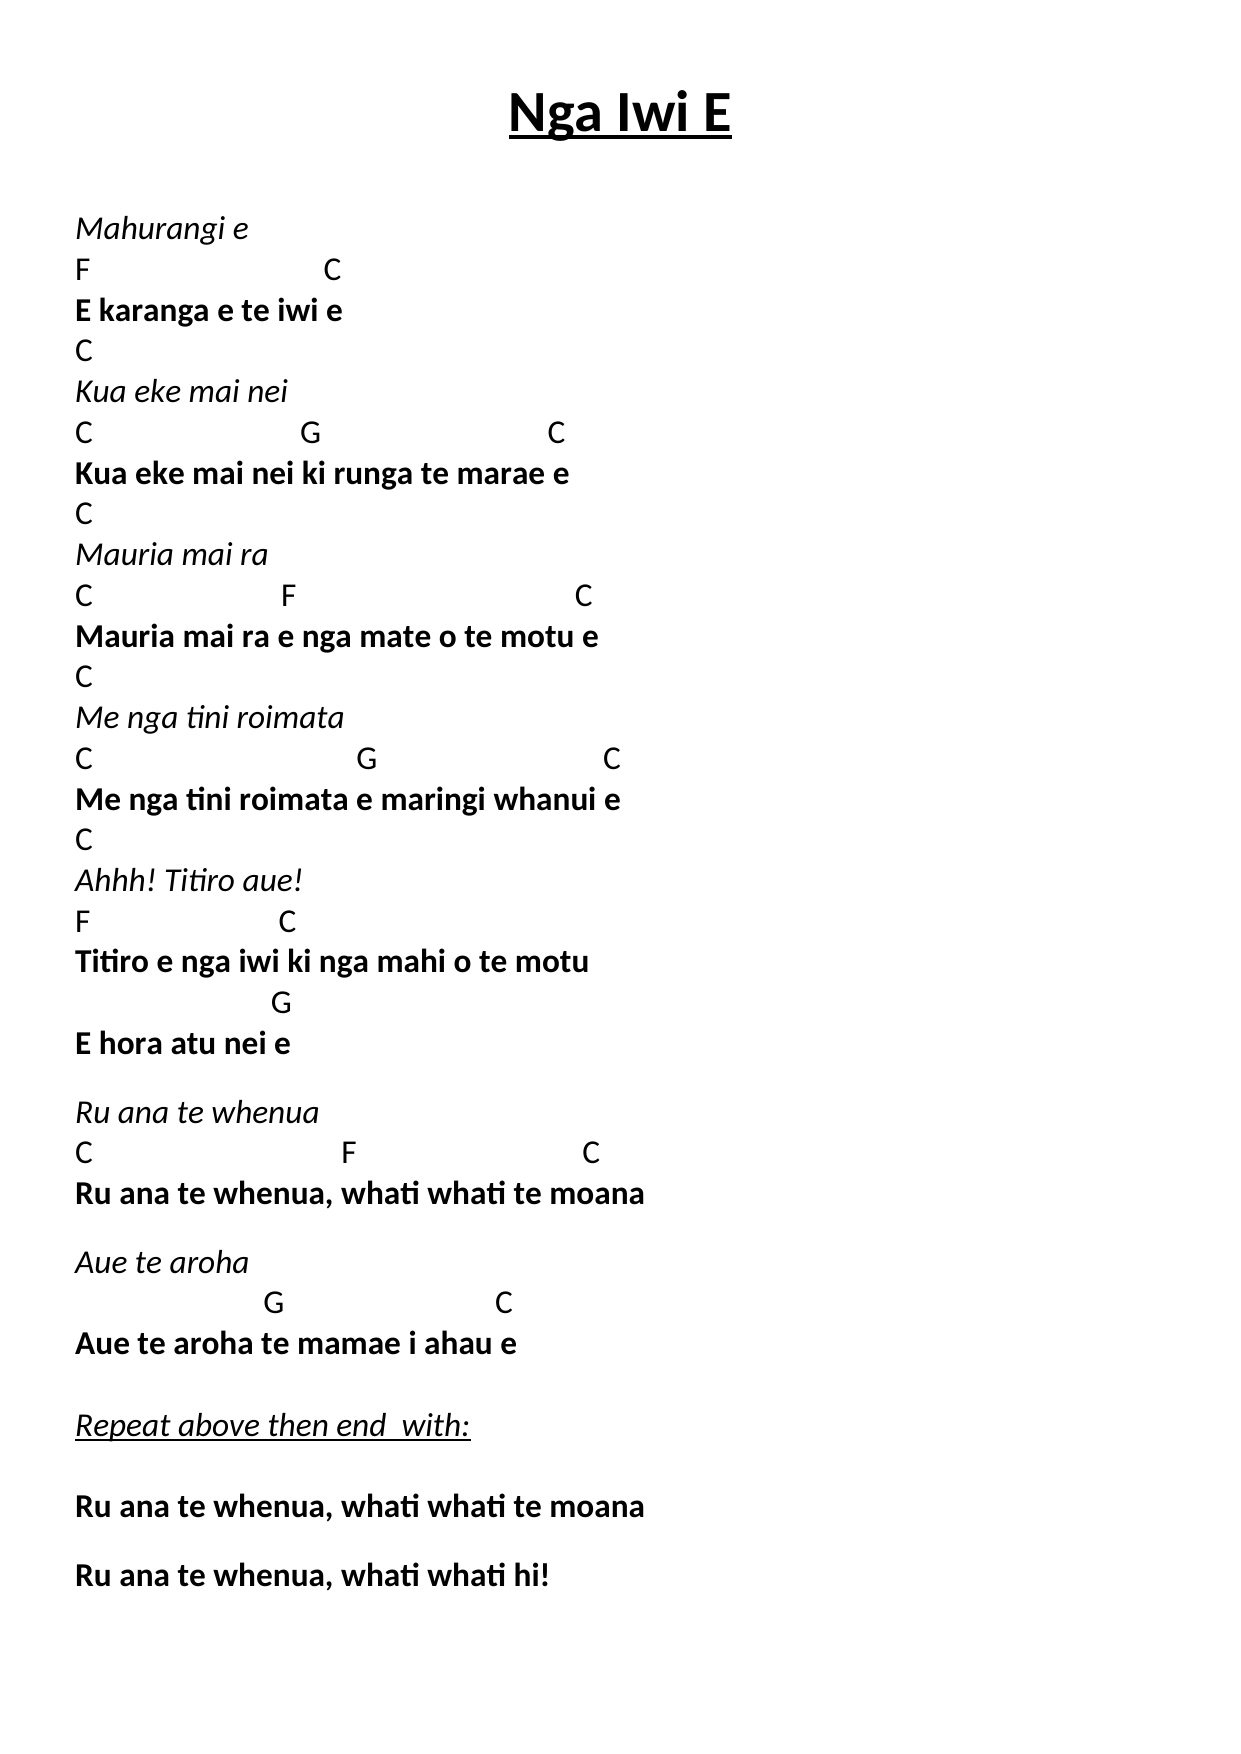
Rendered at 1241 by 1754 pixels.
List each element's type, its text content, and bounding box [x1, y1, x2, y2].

text C [75, 818, 1165, 859]
text C F C [75, 574, 1165, 614]
text C F C [75, 1131, 1165, 1172]
text C G C [75, 411, 1165, 452]
text Ru ana te whenua, whati whati te moana [75, 1485, 1165, 1526]
text F C [75, 248, 1165, 289]
text E karanga e te iwi e [75, 289, 1165, 329]
text Ahhh! Titiro aue! [75, 859, 1165, 900]
text Titiro e nga iwi ki nga mahi o te motu [75, 940, 1165, 981]
text Me nga tini roimata e maringi whanui e [75, 777, 1165, 818]
text Kua eke mai nei ki runga te marae e [75, 452, 1165, 492]
text Me nga tini roimata [75, 696, 1165, 737]
text Mauria mai ra [75, 533, 1165, 574]
text Aue te aroha te mamae i ahau e [75, 1322, 1165, 1363]
text C [75, 655, 1165, 696]
text Repeat above then end with: [75, 1404, 1165, 1444]
text C [75, 492, 1165, 533]
text Aue te aroha [75, 1241, 1165, 1282]
text C G C [75, 737, 1165, 777]
text Ru ana te whenua, whati whati te moana [75, 1172, 1165, 1213]
text E hora atu nei e [75, 1022, 1165, 1063]
text Kua eke mai nei [75, 370, 1165, 411]
text G [75, 981, 1165, 1022]
text F C [75, 900, 1165, 940]
text Nga Iwi E [75, 75, 1165, 146]
text Mauria mai ra e nga mate o te motu e [75, 614, 1165, 655]
text G C [75, 1282, 1165, 1322]
text Mahurangi e [75, 207, 1165, 248]
text Ru ana te whenua [75, 1091, 1165, 1131]
text Ru ana te whenua, whati whati hi! [75, 1554, 1165, 1595]
text C [75, 329, 1165, 370]
